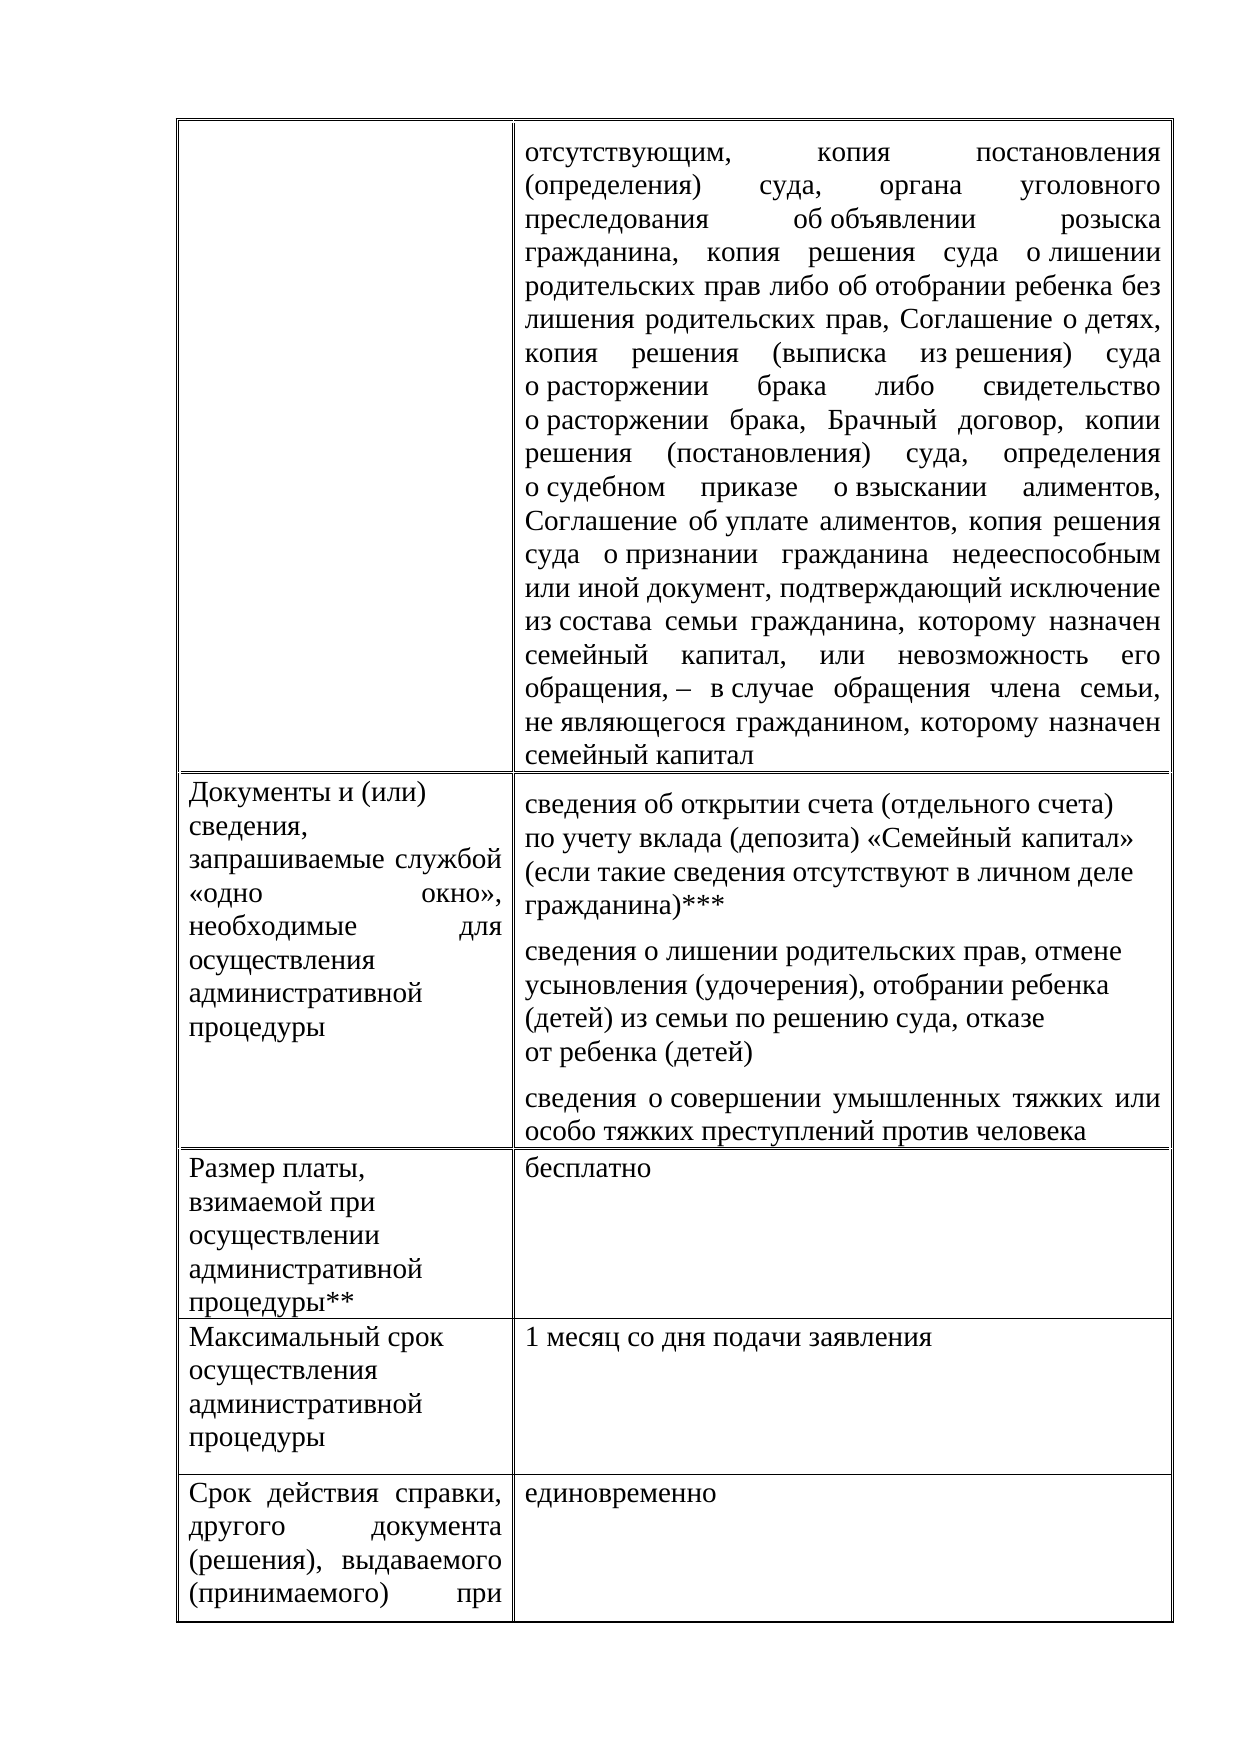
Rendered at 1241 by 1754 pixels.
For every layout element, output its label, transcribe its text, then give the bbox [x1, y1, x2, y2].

table_cell Максимальный срок осуществления административной процедуры [179, 1319, 512, 1474]
table_cell сведения об открытии счета (отдельного счета) по учету вклада (депозита) «Семейный капитал» (если такие сведения отсутствуют в личном деле гражданина)*** сведения о лишении родительских прав, отмене усыновления (удочерения), отобрании ребенка (детей) из семьи по решению суда, отказе от ребенка (детей) сведения о совершении умышленных тяжких или особо тяжких преступлений против человека [513, 771, 1172, 1147]
table_cell Документы и (или) сведения, запрашиваемые службой «одно окно», необходимые для осуществления административной процедуры [177, 771, 513, 1147]
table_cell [179, 1475, 512, 1621]
table_cell 1 месяц со дня подачи заявления [515, 1319, 1171, 1474]
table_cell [179, 121, 513, 771]
table_cell единовременно [515, 1475, 1171, 1621]
table_cell Размер платы, взимаемой при осуществлении административной процедуры** [177, 1147, 513, 1318]
table_cell бесплатно [513, 1147, 1172, 1318]
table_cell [513, 121, 1171, 771]
